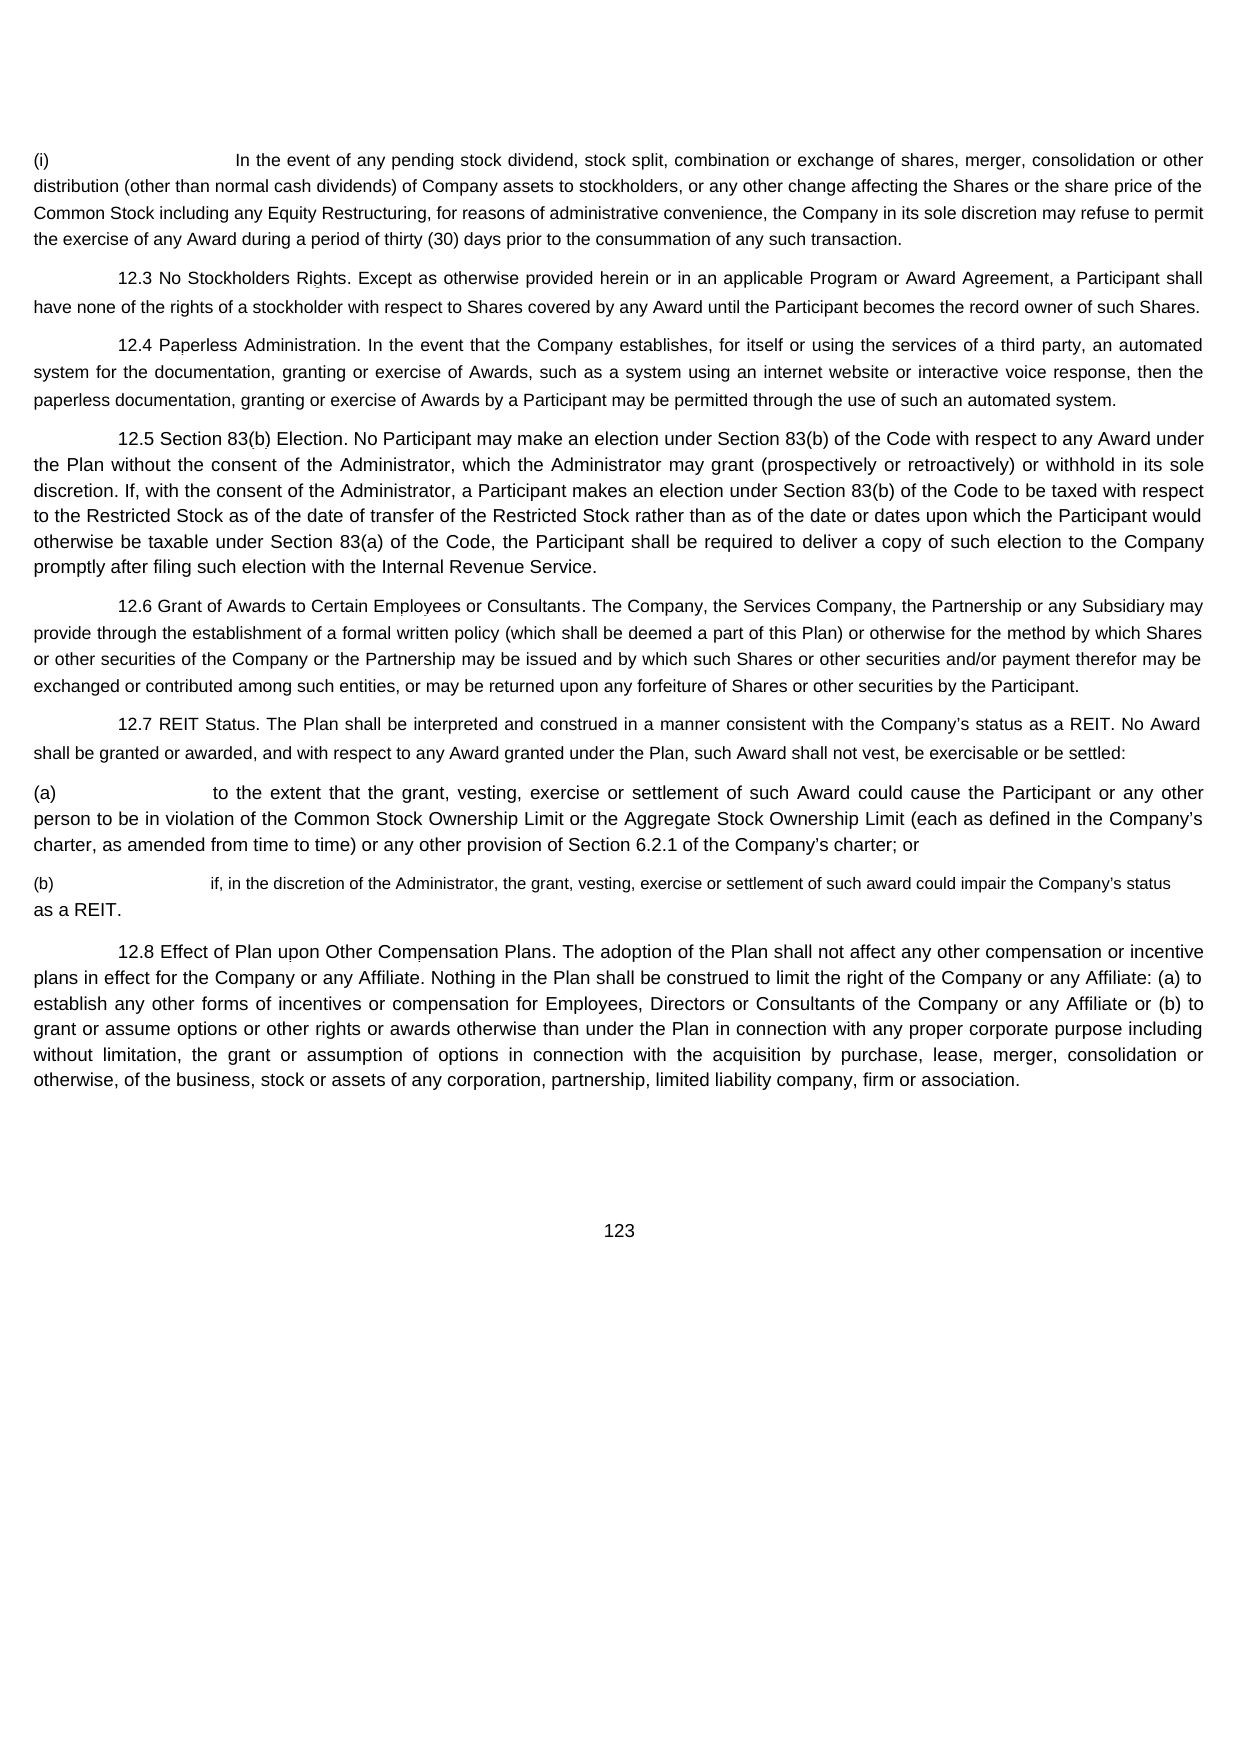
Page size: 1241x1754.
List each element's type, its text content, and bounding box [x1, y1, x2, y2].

text 12.4 Paperless Administration. In the event that the Company establishes, for itself or using the services of a third party, an automated system for the documentation, granting or exercise of Awards, such as a system using an internet website or interactive voice response, then the paperless documentation, granting or exercise of Awards by a Participant may be permitted through the use of such an automated system. [33, 335, 1205, 410]
text 12.6 Grant of Awards to Certain Employees or Consultants. The Company, the Services Company, the Partnership or any Subsidiary may provide through the establishment of a formal written policy (which shall be deemed a part of this Plan) or otherwise for the method by which Shares or other securities of the Company or the Partnership may be issued and by which such Shares or other securities and/or payment therefor may be exchanged or contributed among such entities, or may be returned upon any forfeiture of Shares or other securities by the Participant. [33, 596, 1205, 696]
text 12.8 Effect of Plan upon Other Compensation Plans. The adoption of the Plan shall not affect any other compensation or incentive plans in effect for the Company or any Affiliate. Nothing in the Plan shall be construed to limit the right of the Company or any Affiliate: (a) to establish any other forms of incentives or compensation for Employees, Directors or Consultants of the Company or any Affiliate or (b) to grant or assume options or other rights or awards otherwise than under the Plan in connection with any proper corporate purpose including without limitation, the grant or assumption of options in connection with the acquisition by purchase, lease, merger, consolidation or otherwise, of the business, stock or assets of any corporation, partnership, limited liability company, firm or association. [33, 941, 1205, 1091]
text as a REIT. [33, 899, 1205, 921]
text 123 [33, 1220, 1205, 1242]
list to the extent that the grant, vesting, exercise or settlement of such Award could cause the Participant or any other person to be in violation of the Common Stock Ownership Limit or the Aggregate Stock Ownership Limit (each as defined in the Company’s charter, as amended from time to time) or any other provision of Section 6.2.1 of the Company’s charter; or [33, 782, 1205, 856]
text 12.3 No Stockholders Rights. Except as otherwise provided herein or in an applicable Program or Award Agreement, a Participant shall have none of the rights of a stockholder with respect to Shares covered by any Award until the Participant becomes the record owner of such Shares. [33, 268, 1205, 317]
list In the event of any pending stock dividend, stock split, combination or exchange of shares, merger, consolidation or other distribution (other than normal cash dividends) of Company assets to stockholders, or any other change affecting the Shares or the share price of the Common Stock including any Equity Restructuring, for reasons of administrative convenience, the Company in its sole discretion may refuse to permit the exercise of any Award during a period of thirty (30) days prior to the consummation of any such transaction. [33, 149, 1205, 249]
text 12.7 REIT Status. The Plan shall be interpreted and construed in a manner consistent with the Company’s status as a REIT. No Award shall be granted or awarded, and with respect to any Award granted under the Plan, such Award shall not vest, be exercisable or be settled: [33, 714, 1203, 763]
text 12.5 Section 83(b) Election. No Participant may make an election under Section 83(b) of the Code with respect to any Award under the Plan without the consent of the Administrator, which the Administrator may grant (prospectively or retroactively) or withhold in its sole discretion. If, with the consent of the Administrator, a Participant makes an election under Section 83(b) of the Code to be taxed with respect to the Restricted Stock as of the date of transfer of the Restricted Stock rather than as of the date or dates upon which the Participant would otherwise be taxable under Section 83(a) of the Code, the Participant shall be required to deliver a copy of such election to the Company promptly after filing such election with the Internal Revenue Service. [33, 428, 1205, 578]
list if, in the discretion of the Administrator, the grant, vesting, exercise or settlement of such award could impair the Company’s status [33, 874, 1205, 893]
